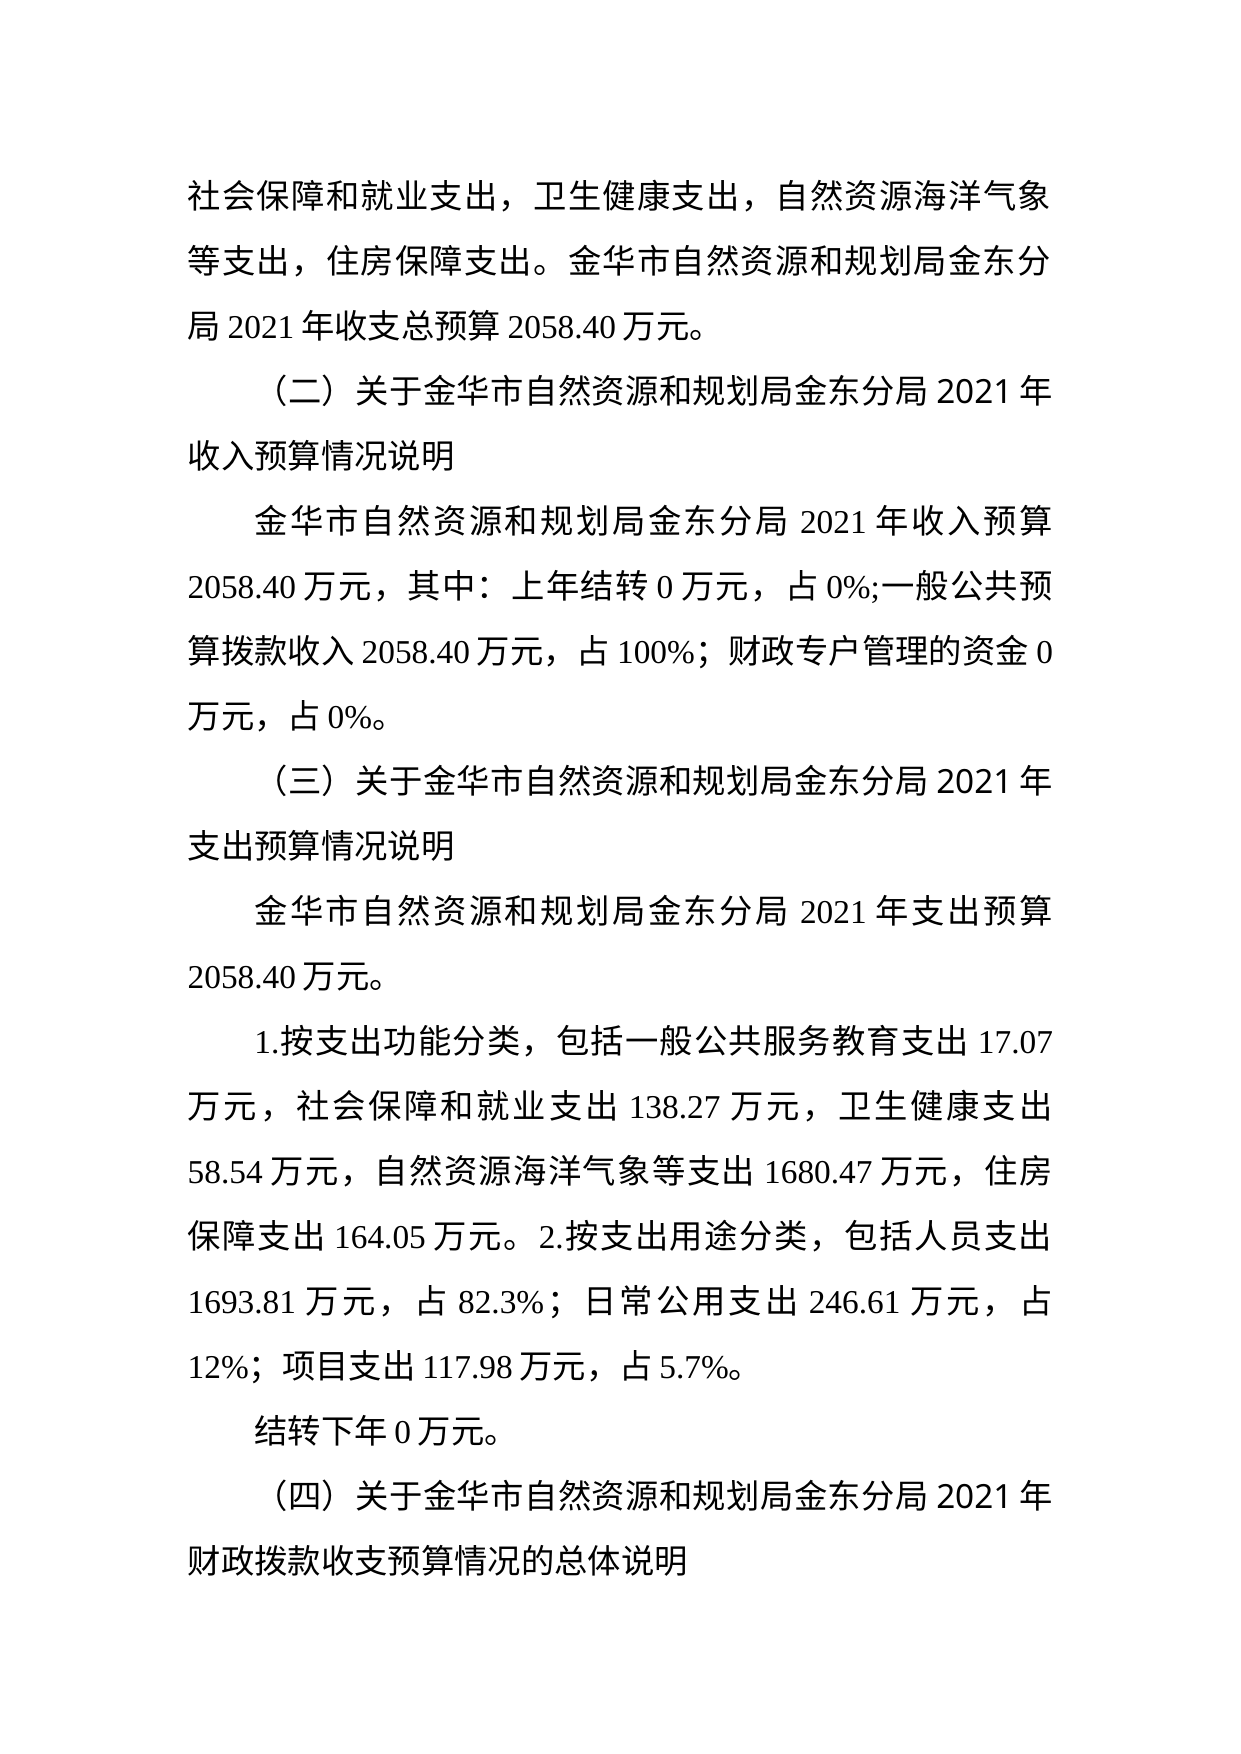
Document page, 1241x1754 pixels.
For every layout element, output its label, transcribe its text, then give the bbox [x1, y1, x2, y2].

text 金华市自然资源和规划局金东分局2021年收入预算2058.40万元，其中：上年结转0万元，占0%;一般公共预算拨款收入2058.40万元，占100%；财政专户管理的资金0万元，占0%。 [187, 487, 1053, 747]
text （三）关于金华市自然资源和规划局金东分局2021年支出预算情况说明 [187, 747, 1053, 877]
text 金华市自然资源和规划局金东分局2021年支出预算2058.40万元。 [187, 877, 1053, 1007]
text 1.按支出功能分类，包括一般公共服务教育支出17.07万元，社会保障和就业支出138.27万元，卫生健康支出58.54万元，自然资源海洋气象等支出1680.47万元，住房保障支出164.05万元。2.按支出用途分类，包括人员支出1693.81万元，占82.3%；日常公用支出246.61万元，占12%；项目支出117.98万元，占5.7%。 [187, 1007, 1053, 1397]
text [187, 162, 1053, 357]
text 结转下年0万元。 [187, 1397, 1053, 1462]
text （四）关于金华市自然资源和规划局金东分局2021年财政拨款收支预算情况的总体说明 [187, 1462, 1053, 1592]
text （二）关于金华市自然资源和规划局金东分局2021年收入预算情况说明 [187, 357, 1053, 487]
